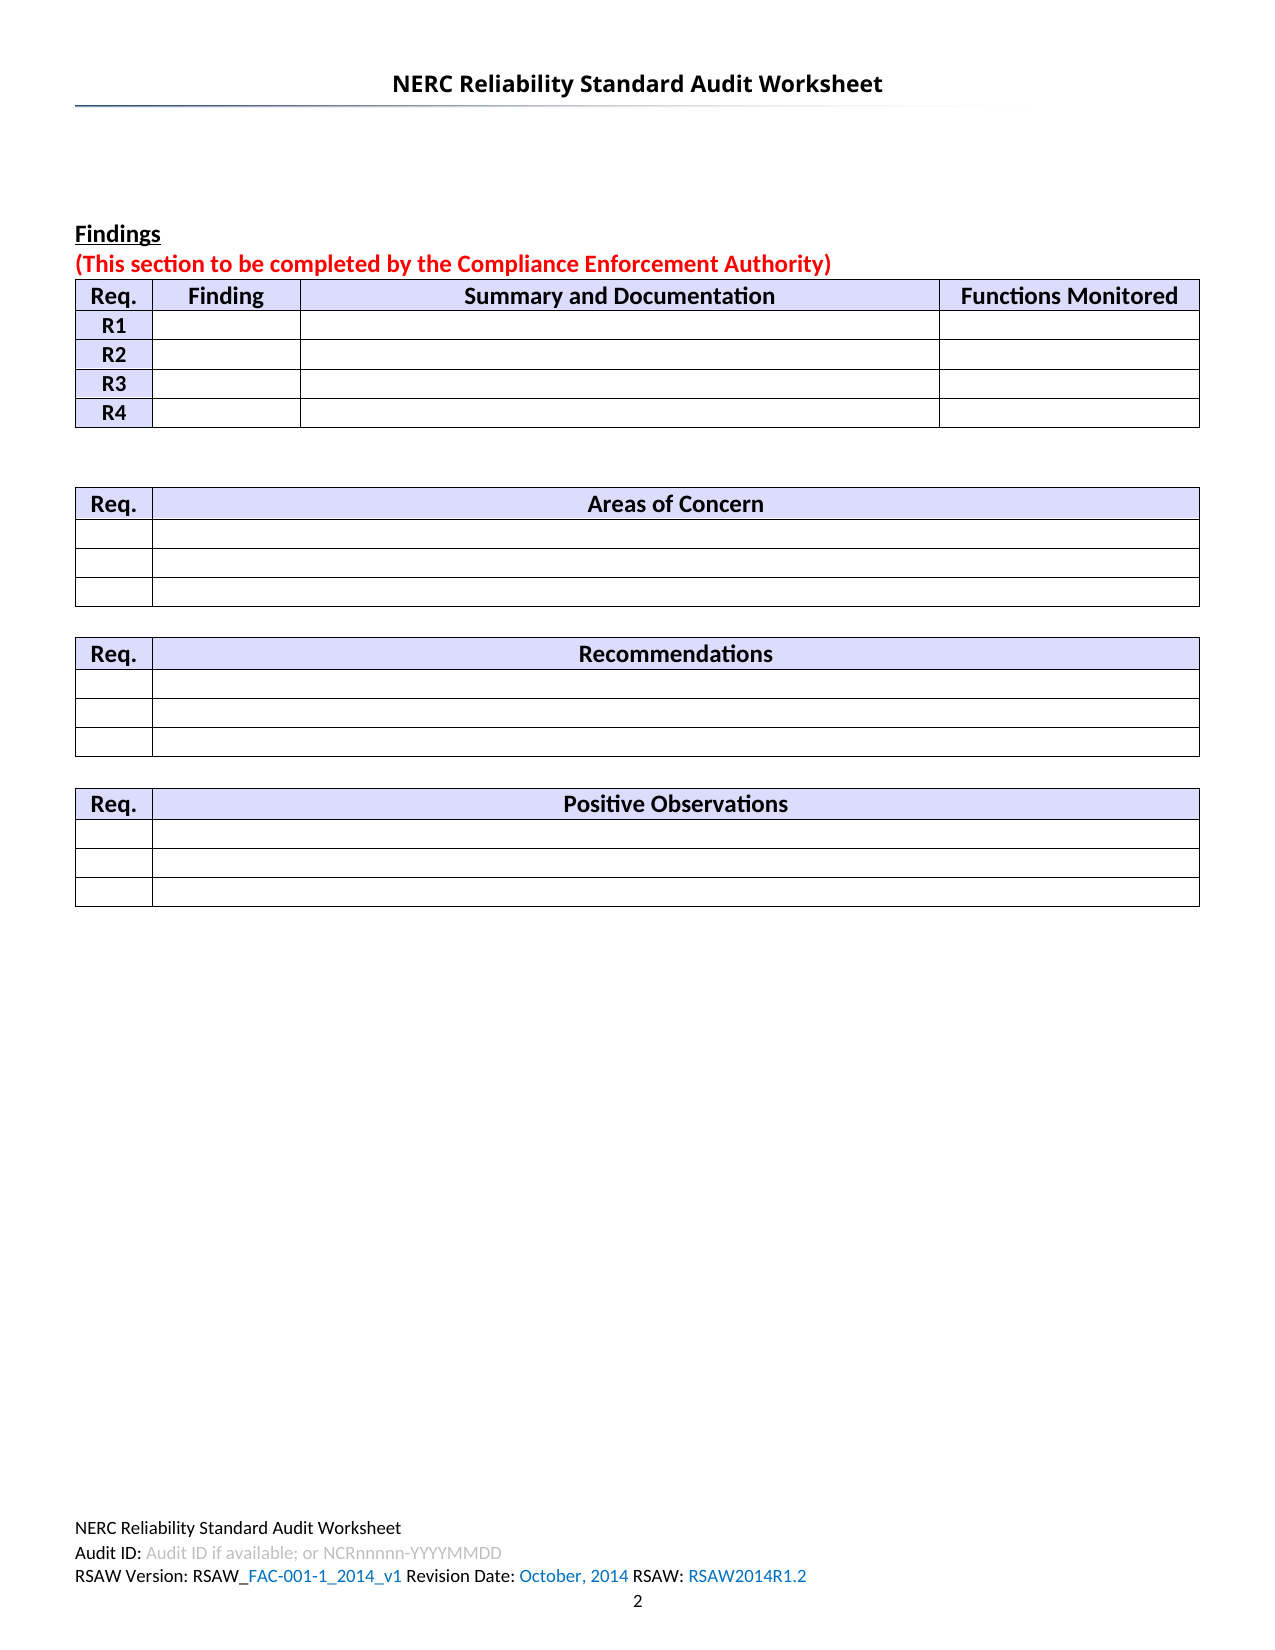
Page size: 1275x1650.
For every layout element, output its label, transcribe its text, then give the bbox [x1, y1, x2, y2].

table_cell [940, 370, 1199, 397]
table_header Req. [76, 280, 152, 310]
table_header Functions Monitored [940, 280, 1199, 310]
table_cell [940, 311, 1199, 339]
table_header Summary and Documentation [301, 280, 939, 310]
table_cell [76, 520, 152, 547]
table_cell [153, 520, 1199, 547]
table_cell [153, 728, 1199, 756]
table_cell [153, 578, 1199, 606]
table_cell [76, 699, 152, 727]
table_cell [153, 878, 1199, 906]
table_cell [301, 311, 939, 339]
picture [75, 105, 1052, 114]
table_cell [76, 578, 152, 606]
table_cell [153, 399, 300, 427]
table_cell [940, 399, 1199, 427]
table_cell [76, 820, 152, 848]
table_cell [76, 728, 152, 756]
table_cell [153, 340, 300, 368]
table_cell [301, 340, 939, 368]
text (This section to be completed by the Compliance Enforcement Authority) [75, 248, 1200, 279]
table_cell [76, 878, 152, 906]
table_header Req. [76, 488, 152, 518]
table_header Req. [76, 638, 152, 669]
table_header Req. [76, 789, 152, 819]
text Findings [75, 218, 1200, 248]
table_cell R2 [76, 340, 152, 368]
table_header Finding [153, 280, 300, 310]
table_cell [153, 549, 1199, 577]
table_cell [76, 549, 152, 577]
table_cell [153, 699, 1199, 727]
table_cell [76, 670, 152, 698]
table_cell [301, 399, 939, 427]
table_cell [153, 370, 300, 397]
table_cell [940, 340, 1199, 368]
table_cell [153, 849, 1199, 877]
table_cell [153, 311, 300, 339]
table_cell R3 [76, 370, 152, 397]
table_header Recommendations [153, 638, 1199, 669]
table_cell [301, 370, 939, 397]
table_cell R4 [76, 399, 152, 427]
table_header Positive Observations [153, 789, 1199, 819]
table_header Areas of Concern [153, 488, 1199, 518]
table_cell [153, 670, 1199, 698]
table_cell R1 [76, 311, 152, 339]
table_cell [153, 820, 1199, 848]
table_cell [76, 849, 152, 877]
